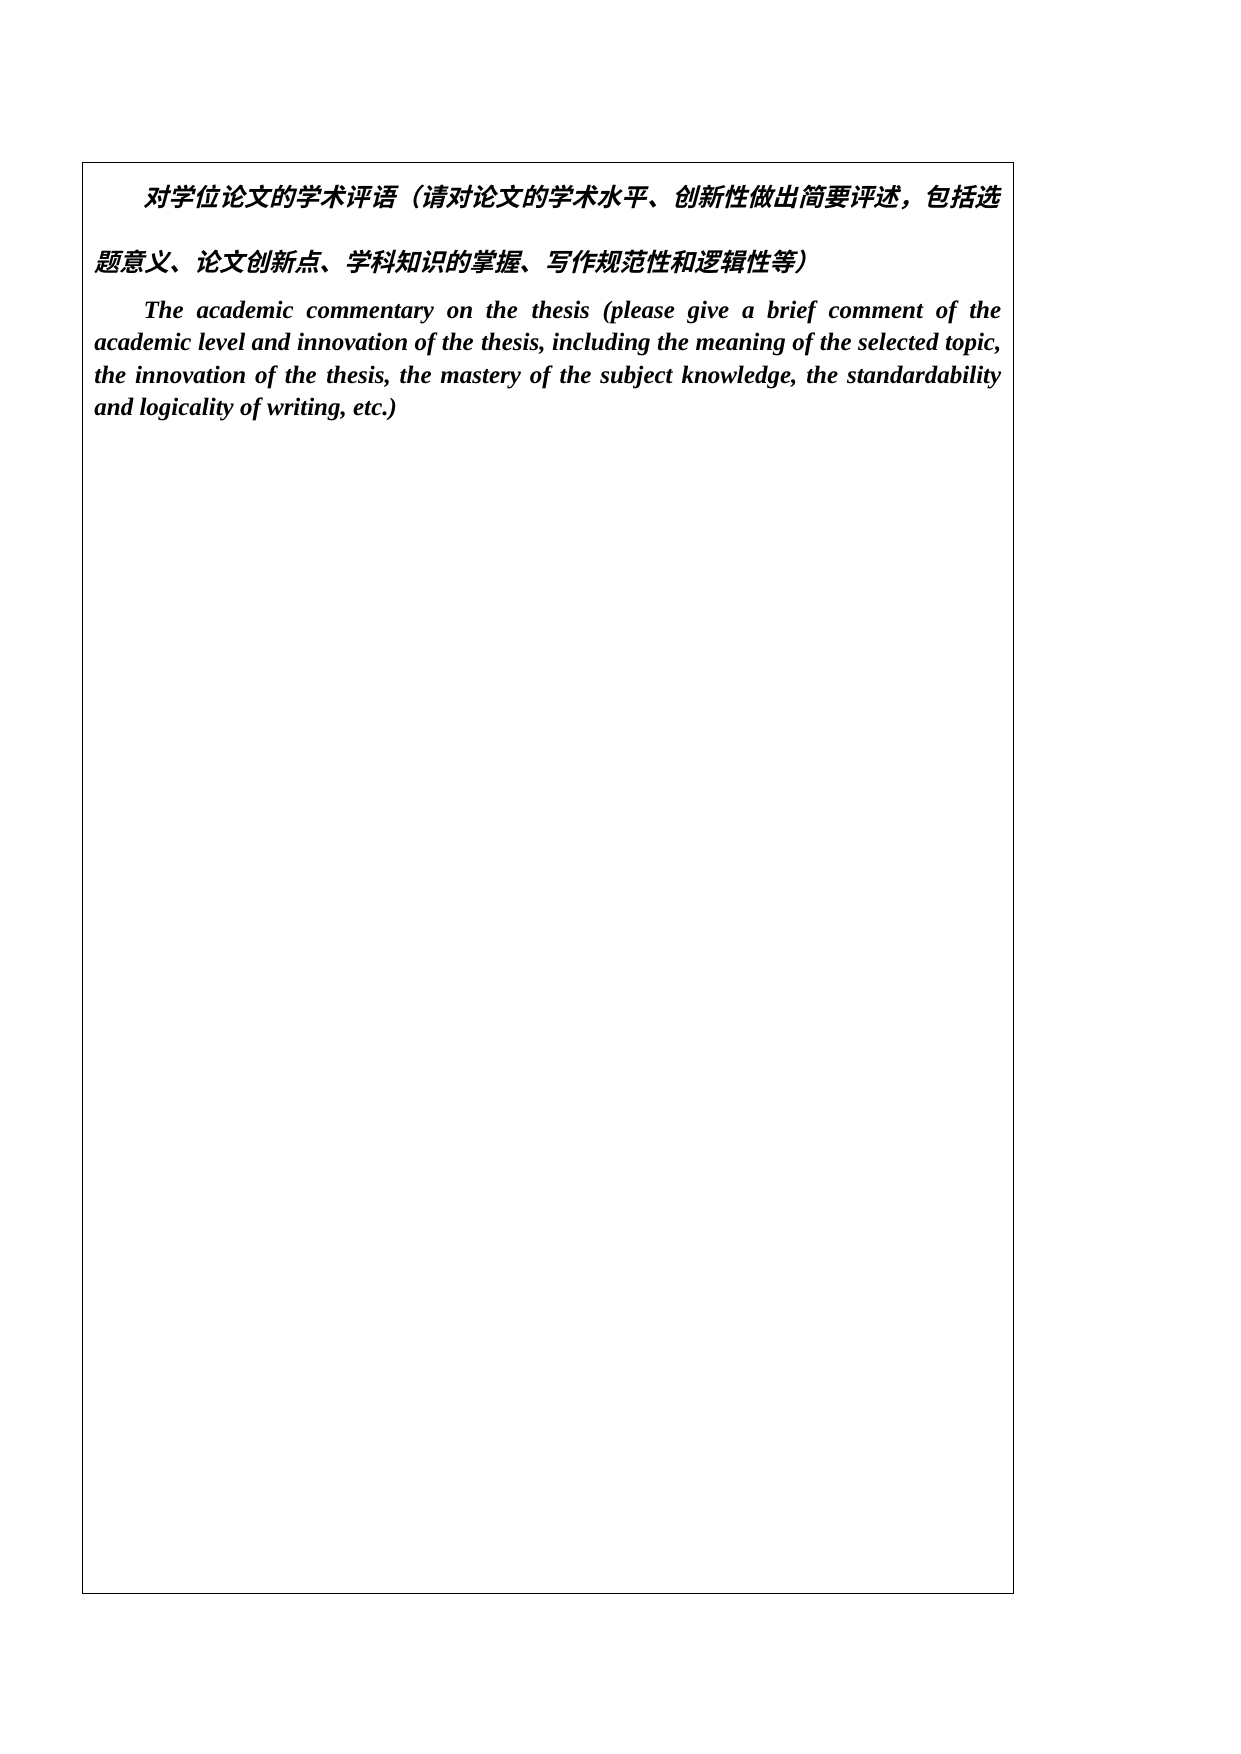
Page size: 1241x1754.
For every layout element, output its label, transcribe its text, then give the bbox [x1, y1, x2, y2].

table_header 对学位论文的学术评语（请对论文的学术水平、创新性做出简要评述，包括选题意义、论文创新点、学科知识的掌握、写作规范性和逻辑性等） The academic commentary on the thesis (please give a brief comment of the academic level and innovation of the thesis, including the meaning of the selected topic, the innovation of the thesis, the mastery of the subject knowledge, the standardability and logicality of writing, etc.) [83, 163, 1013, 1593]
